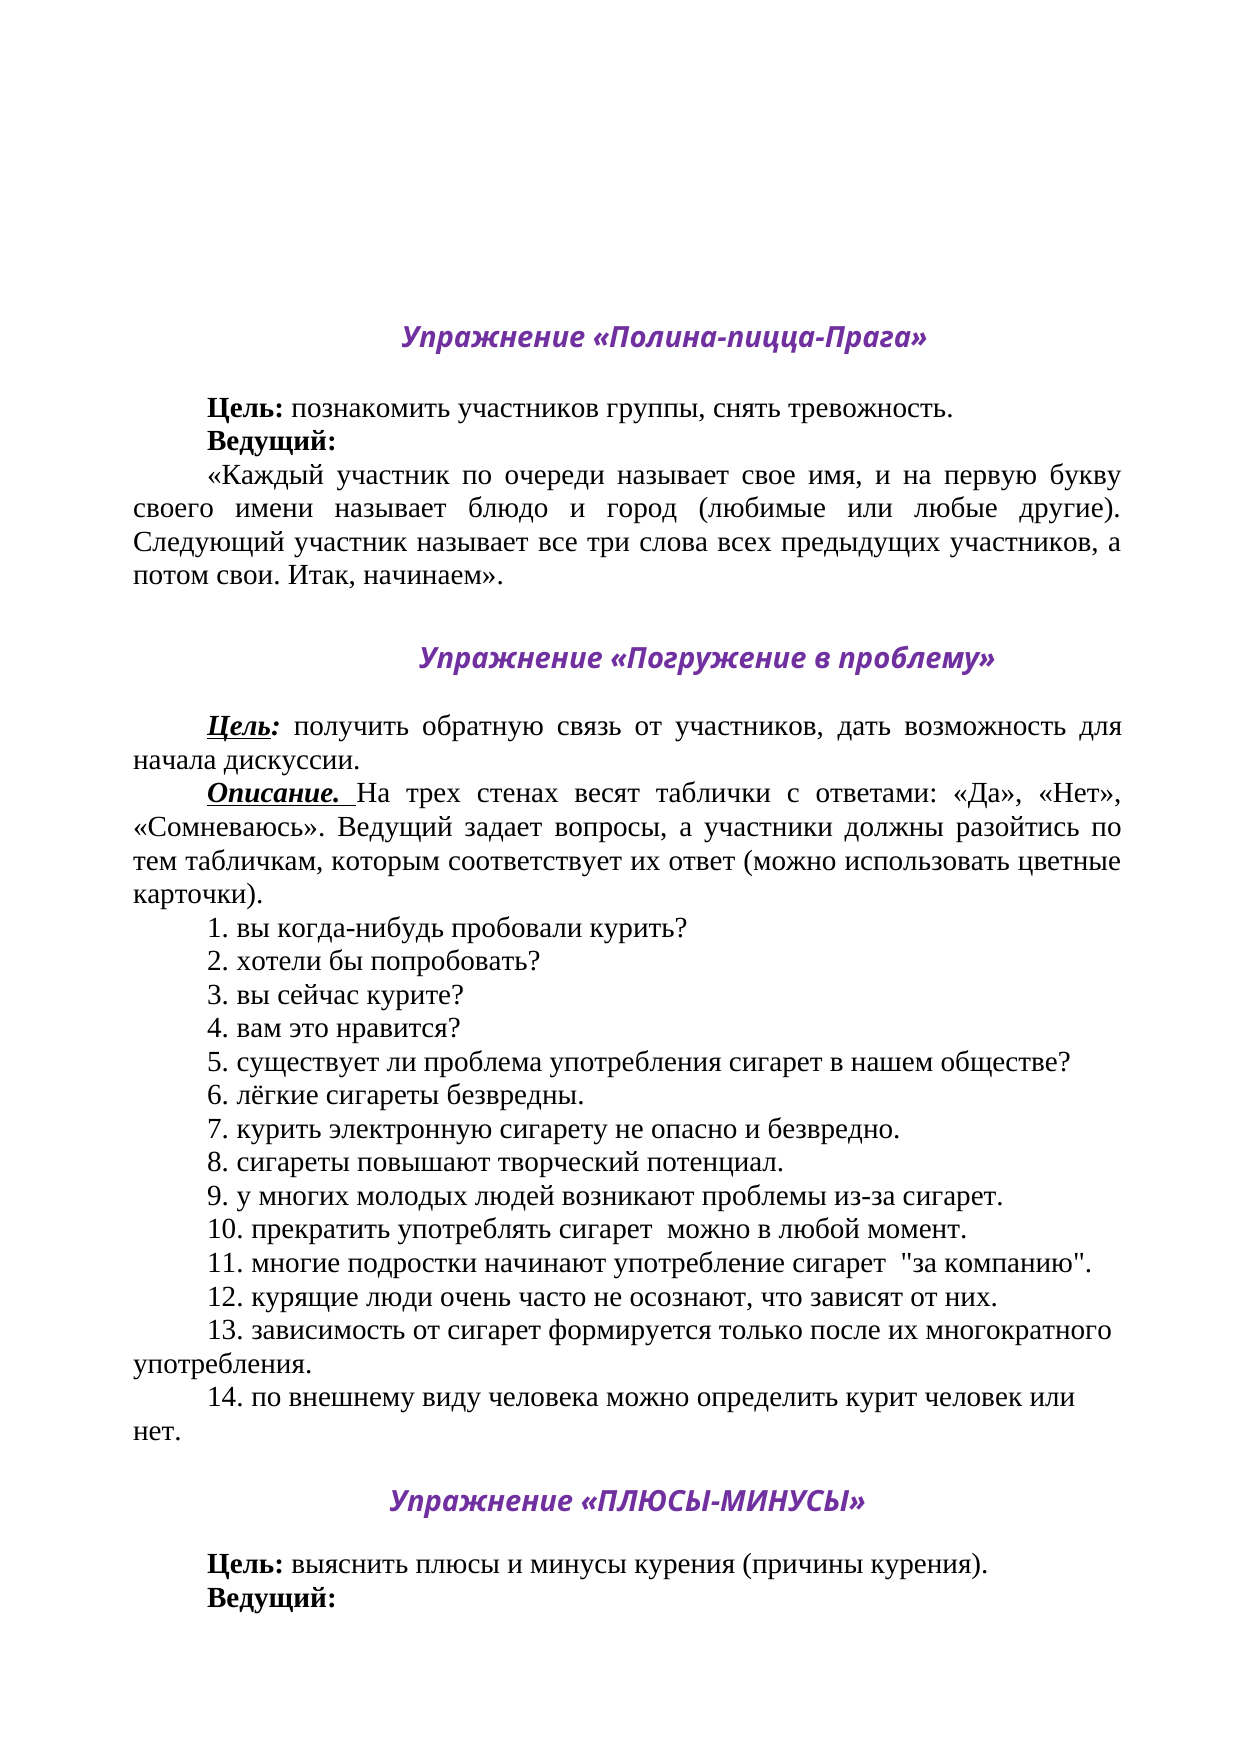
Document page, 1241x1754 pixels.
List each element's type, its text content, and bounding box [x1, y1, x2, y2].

list многие подростки начинают употребление сигарет "за компанию". [133, 1245, 1122, 1279]
text Цель: получить обратную связь от участников, дать возможность для начала дискуссии. [133, 708, 1122, 776]
text Ведущий: [133, 1580, 1122, 1613]
list вы когда-нибудь пробовали курить? [133, 910, 1122, 943]
text Цель: выяснить плюсы и минусы курения (причины курения). [133, 1546, 1122, 1580]
list сигареты повышают творческий потенциал. [133, 1144, 1122, 1178]
list у многих молодых людей возникают проблемы из-за сигарет. [133, 1178, 1122, 1212]
text Упражнение «ПЛЮСЫ-МИНУСЫ» [133, 1480, 1122, 1520]
text Описание. На трех стенах весят таблички с ответами: «Да», «Нет», «Сомневаюсь». Ведущий задает вопросы, а участники должны разойтись по тем табличкам, которым соответствует их ответ (можно использовать цветные карточки). [133, 776, 1122, 910]
list вам это нравится? [133, 1010, 1122, 1044]
text «Каждый участник по очереди называет свое имя, и на первую букву своего имени называет блюдо и город (любимые или любые другие). Следующий участник называет все три слова всех предыдущих участников, а потом свои. Итак, начинаем». [133, 457, 1122, 591]
list лёгкие сигареты безвредны. [133, 1077, 1122, 1111]
list курящие люди очень часто не осознают, что зависят от них. [133, 1279, 1122, 1312]
list прекратить употреблять сигарет можно в любой момент. [133, 1212, 1122, 1245]
text Цель: познакомить участников группы, снять тревожность. [133, 390, 1122, 423]
list существует ли проблема употребления сигарет в нашем обществе? [133, 1044, 1122, 1077]
text Упражнение «Полина-пицца-Прага» [133, 316, 1122, 356]
text Ведущий: [133, 423, 1122, 457]
text Упражнение «Погружение в проблему» [133, 638, 1122, 677]
list курить электронную сигарету не опасно и безвредно. [133, 1111, 1122, 1144]
list по внешнему виду человека можно определить курит человек или нет. [133, 1379, 1122, 1446]
list зависимость от сигарет формируется только после их многократного употребления. [133, 1312, 1122, 1379]
list хотели бы попробовать? [133, 943, 1122, 977]
list вы сейчас курите? [133, 977, 1122, 1010]
